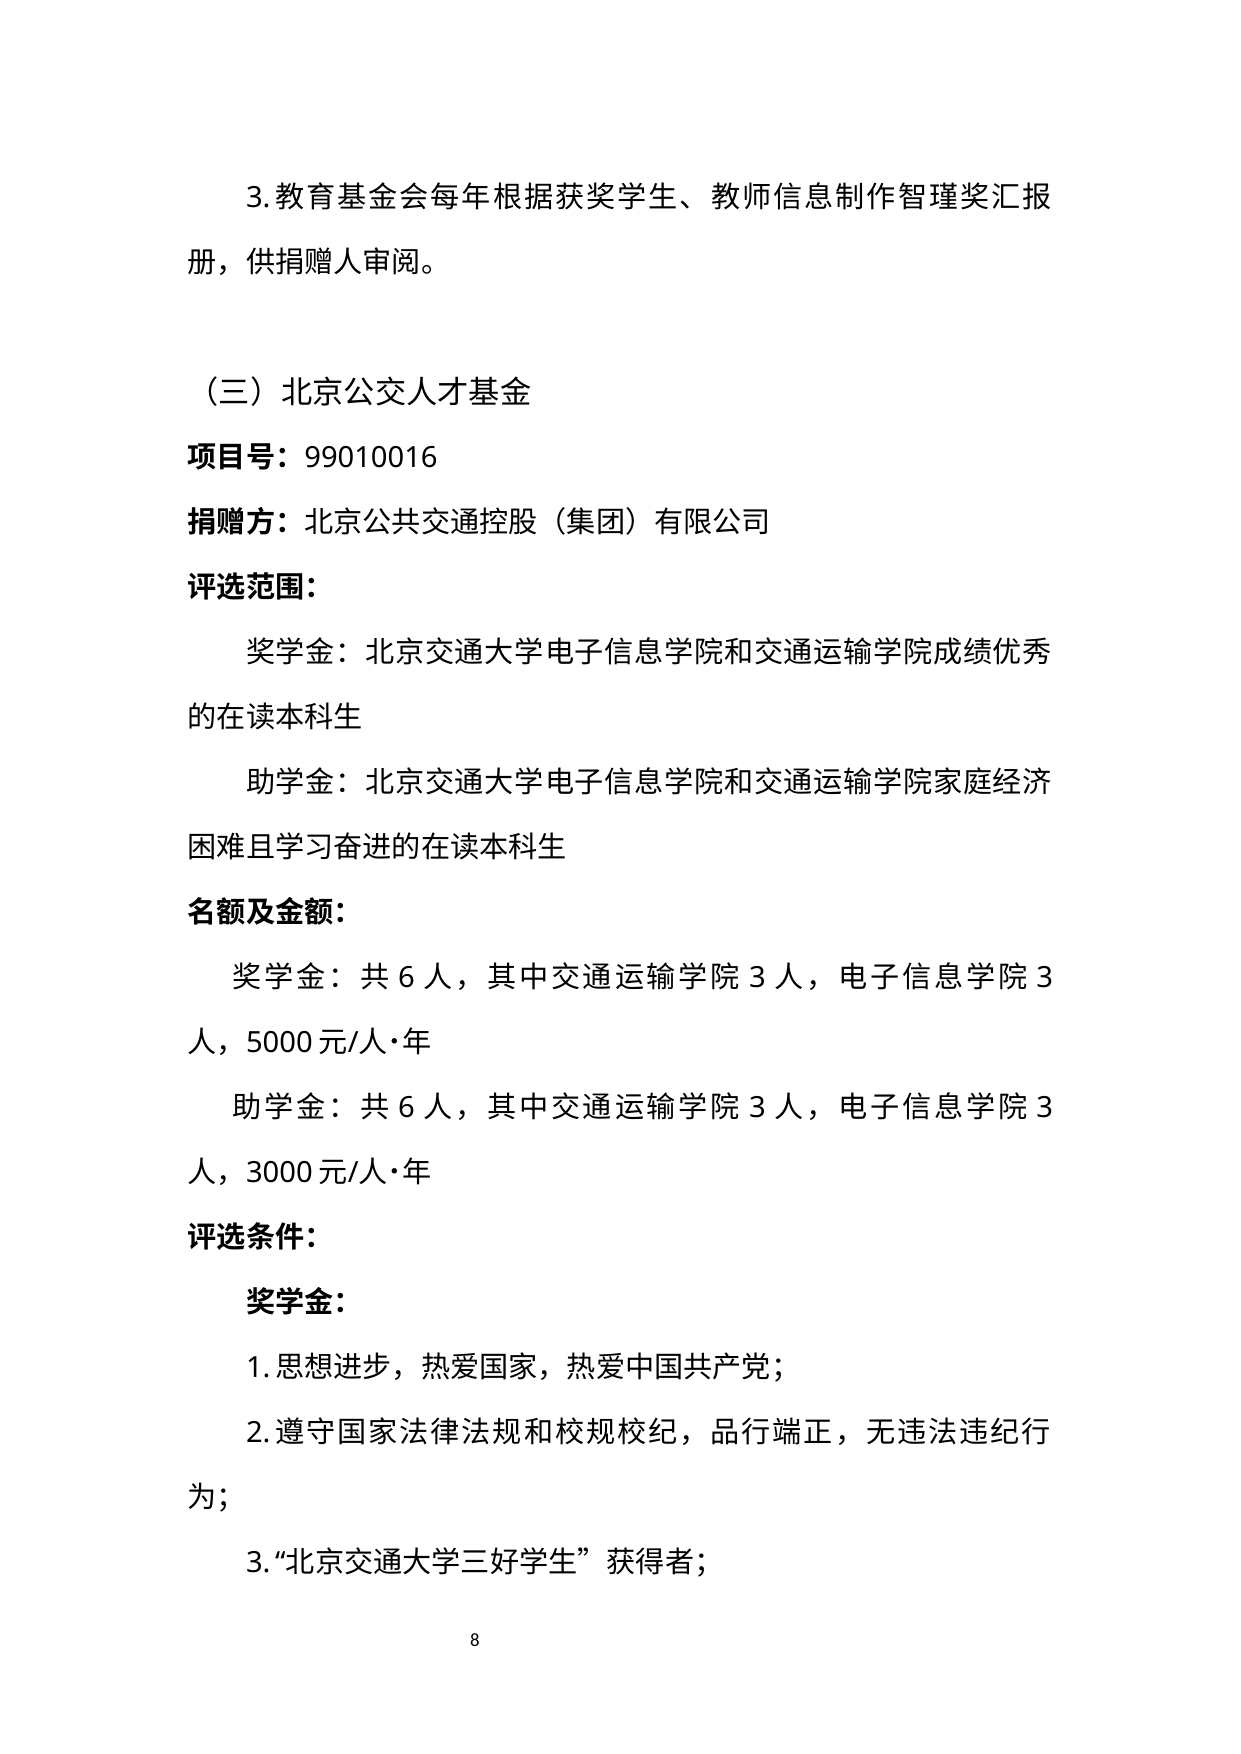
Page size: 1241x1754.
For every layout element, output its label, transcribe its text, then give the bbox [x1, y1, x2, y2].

list 遵守国家法律法规和校规校纪，品行端正，无违法违纪行为； [187, 1397, 1053, 1527]
list 项目号：99010016 [187, 422, 1053, 487]
list 名额及金额： [187, 877, 1053, 942]
list 助学金：北京交通大学电子信息学院和交通运输学院家庭经济困难且学习奋进的在读本科生 [187, 747, 1053, 877]
list 奖学金： [187, 1267, 1053, 1332]
list “北京交通大学三好学生”获得者； [187, 1527, 1053, 1592]
list 教育基金会每年根据获奖学生、教师信息制作智瑾奖汇报册，供捐赠人审阅。 [187, 162, 1053, 292]
list 评选条件： [187, 1202, 1053, 1267]
list 奖学金：共6人，其中交通运输学院3人，电子信息学院3人，5000元/人˙年 [187, 942, 1053, 1072]
subtitle 北京公交人才基金 [187, 357, 1053, 422]
list 奖学金：北京交通大学电子信息学院和交通运输学院成绩优秀的在读本科生 [187, 617, 1053, 747]
list 思想进步，热爱国家，热爱中国共产党； [187, 1332, 1053, 1397]
list 捐赠方：北京公共交通控股（集团）有限公司 [187, 487, 1053, 552]
list 评选范围： [187, 552, 1053, 617]
list 助学金：共6人，其中交通运输学院3人，电子信息学院3人，3000元/人˙年 [187, 1072, 1053, 1202]
